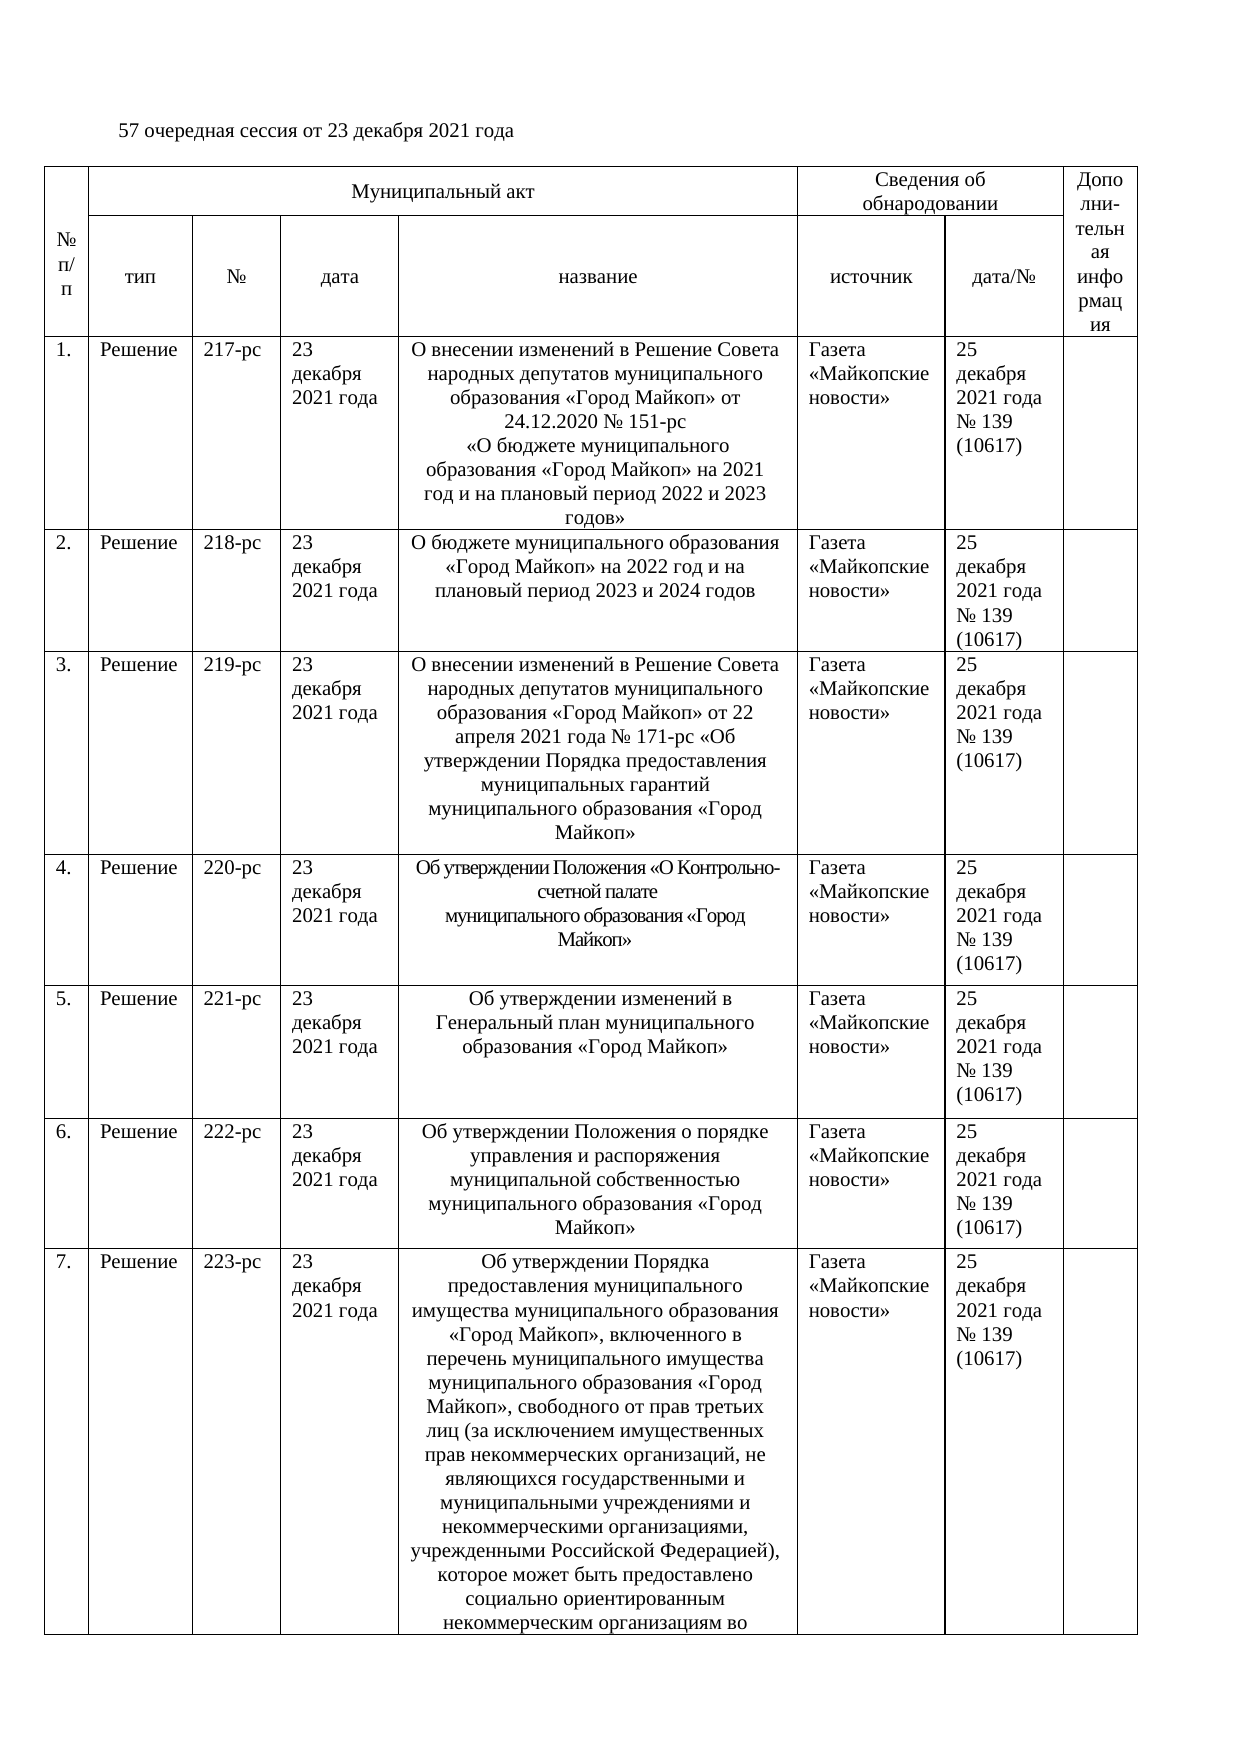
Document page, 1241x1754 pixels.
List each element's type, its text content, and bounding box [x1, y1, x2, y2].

table_cell 23 декабря 2021 года [281, 1119, 398, 1248]
table_cell Решение [89, 337, 192, 529]
table_cell Газета «Майкопские новости» [798, 530, 944, 651]
table_cell 3. [45, 652, 88, 854]
table_cell О бюджете муниципального образования «Город Майкоп» на 2022 год и на плановый период 2023 и 2024 годов [399, 530, 797, 651]
table_cell 23 декабря 2021 года [281, 337, 398, 529]
table_cell 6. [45, 1119, 88, 1248]
table_cell Решение [89, 855, 192, 985]
table_cell Газета «Майкопские новости» [798, 855, 944, 985]
table_cell 218-рс [193, 530, 280, 651]
table_cell источник [798, 216, 944, 336]
table_cell 23 декабря 2021 года [281, 855, 398, 985]
table_cell Решение [89, 986, 192, 1118]
table_cell 4. [45, 855, 88, 985]
table_cell [1064, 1249, 1137, 1634]
table_cell 25 декабря 2021 года № 139 (10617) [946, 1119, 1063, 1248]
table_cell 5. [45, 986, 88, 1118]
table_cell 23 декабря 2021 года [281, 652, 398, 854]
table_cell 220-рс [193, 855, 280, 985]
table_cell 25 декабря 2021 года № 139 (10617) [946, 337, 1063, 529]
table_cell Об утверждении Положения о порядке управления и распоряжения муниципальной собственностью муниципального образования «Город Майкоп» [399, 1119, 797, 1248]
table_header Дополни- тельная информация [1064, 167, 1137, 336]
table_cell 25 декабря 2021 года № 139 (10617) [946, 652, 1063, 854]
table_header № п/п [45, 167, 88, 336]
table_cell [1064, 986, 1137, 1118]
table_cell Решение [89, 1119, 192, 1248]
table_cell № [193, 216, 280, 336]
table_cell 25 декабря 2021 года № 139 (10617) [946, 855, 1063, 985]
table_cell 2. [45, 530, 88, 651]
table_cell [1064, 1119, 1137, 1248]
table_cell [798, 1249, 944, 1634]
table_header Сведения об обнародовании [798, 167, 1063, 215]
table_cell [1064, 337, 1137, 529]
table_cell название [399, 216, 797, 336]
table_cell Решение [89, 1249, 192, 1634]
table_cell Решение [89, 530, 192, 651]
table_cell тип [89, 216, 192, 336]
table_cell Об утверждении изменений в Генеральный план муниципального образования «Город Майкоп» [399, 986, 797, 1118]
table_cell О внесении изменений в Решение Совета народных депутатов муниципального образования «Город Майкоп» от 22 апреля 2021 года № 171-рс «Об утверждении Порядка предоставления муниципальных гарантий муниципального образования «Город Майкоп» [399, 652, 797, 854]
table_cell [1064, 530, 1137, 651]
table_cell 7. [45, 1249, 88, 1634]
table_cell Решение [89, 652, 192, 854]
table_cell 217-рс [193, 337, 280, 529]
table_cell 219-рс [193, 652, 280, 854]
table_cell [946, 1249, 1063, 1634]
table_cell дата/№ [946, 216, 1063, 336]
text 57 очередная сессия от 23 декабря 2021 года [118, 118, 1152, 142]
table_cell Газета «Майкопские новости» [798, 986, 944, 1118]
table_cell 221-рс [193, 986, 280, 1118]
table_cell Об утверждении Положения «О Контрольно-счетной палате муниципального образования «Город Майкоп» [399, 855, 797, 985]
table_cell О внесении изменений в Решение Совета народных депутатов муниципального образования «Город Майкоп» от 24.12.2020 № 151-рс «О бюджете муниципального образования «Город Майкоп» на 2021 год и на плановый период 2022 и 2023 годов» [399, 337, 797, 529]
table_cell 222-рс [193, 1119, 280, 1248]
table_cell [1064, 652, 1137, 854]
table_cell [281, 1249, 398, 1634]
table_cell [1064, 855, 1137, 985]
table_cell 23 декабря 2021 года [281, 986, 398, 1118]
table_cell 1. [45, 337, 88, 529]
table_cell 25 декабря 2021 года № 139 (10617) [946, 530, 1063, 651]
table_cell Газета «Майкопские новости» [798, 1119, 944, 1248]
table_cell 23 декабря 2021 года [281, 530, 398, 651]
table_cell Газета «Майкопские новости» [798, 337, 944, 529]
table_cell Газета «Майкопские новости» [798, 652, 944, 854]
table_cell 223-рс [193, 1249, 280, 1634]
table_cell 25 декабря 2021 года № 139 (10617) [946, 986, 1063, 1118]
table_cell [399, 1249, 797, 1634]
table_header Муниципальный акт [89, 167, 797, 215]
table_cell дата [281, 216, 398, 336]
